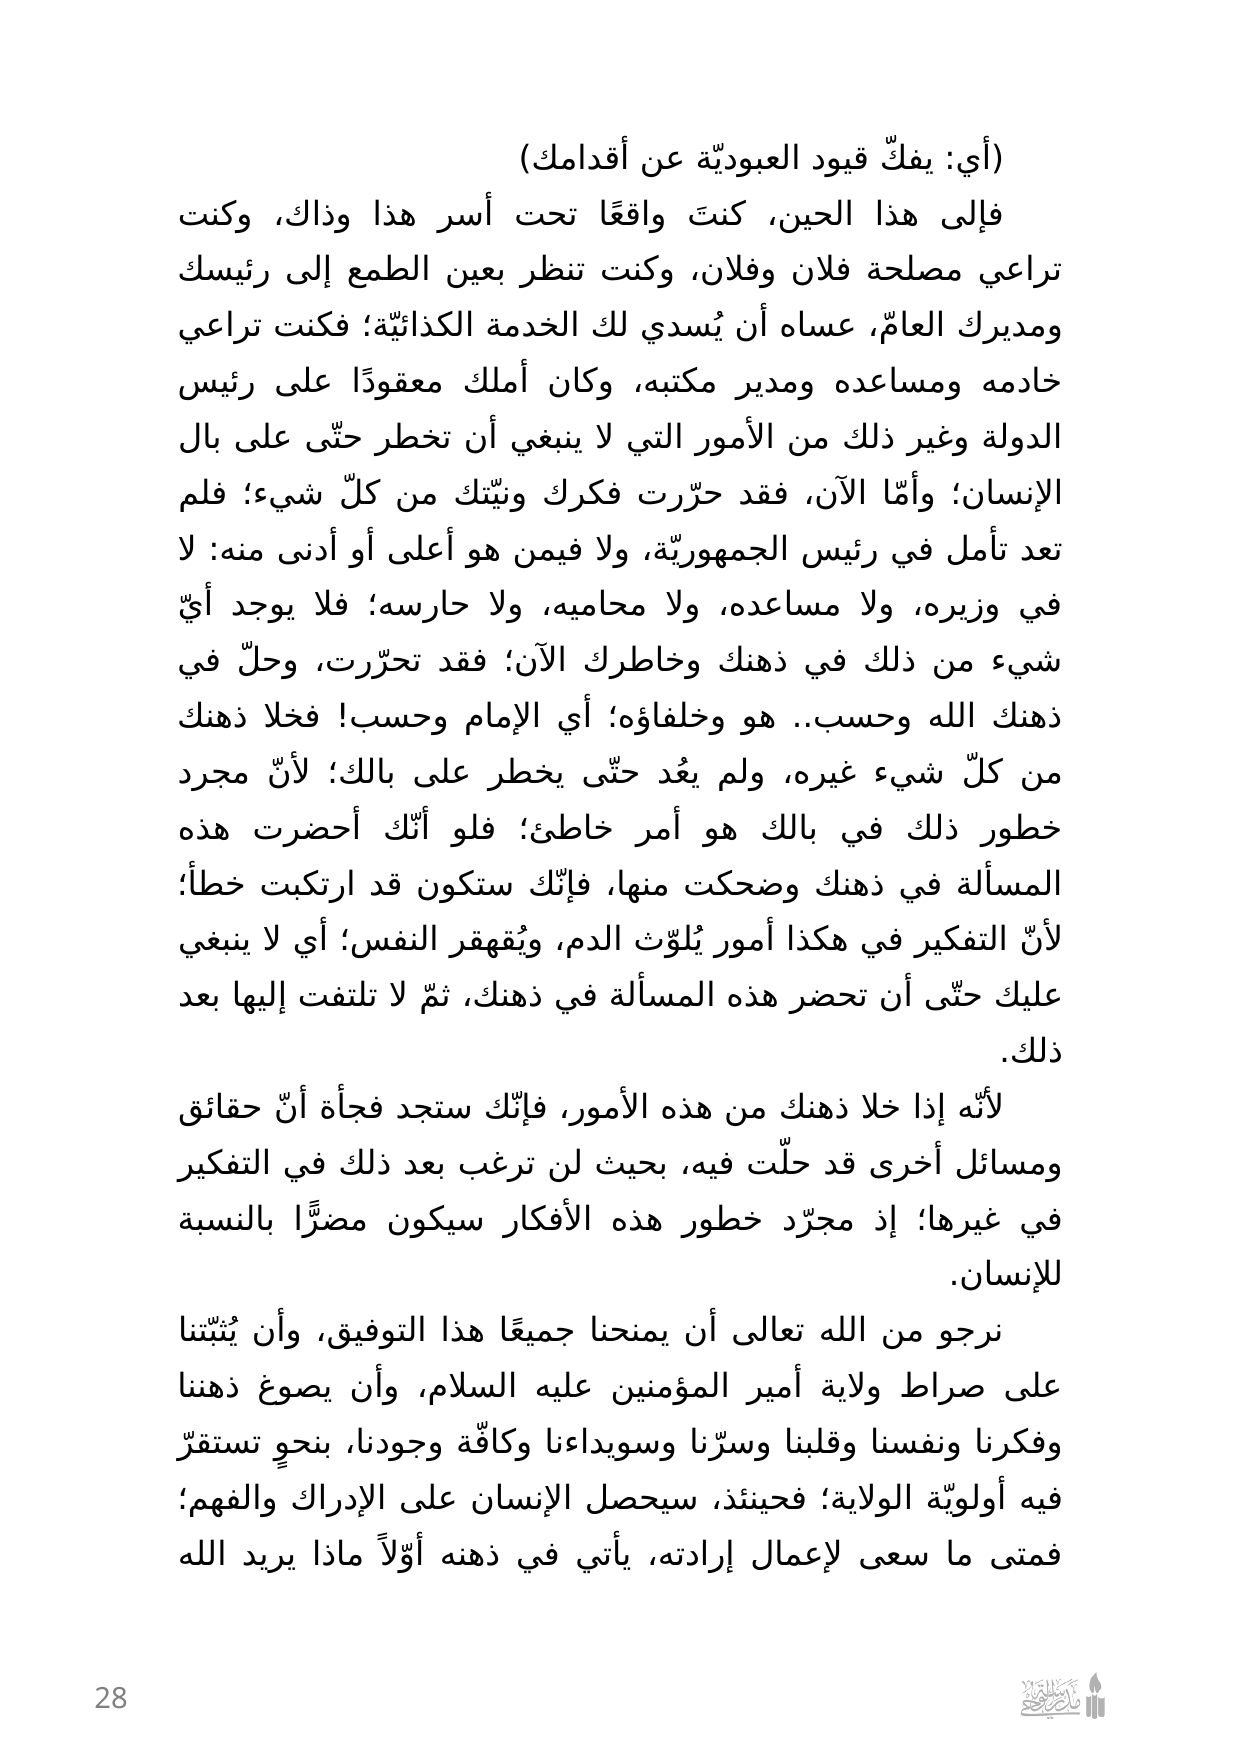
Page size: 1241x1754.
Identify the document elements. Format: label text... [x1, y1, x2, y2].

text (أي: يفكّ قيود العبوديّة عن أقدامك) [177, 136, 1063, 192]
picture [1020, 1672, 1105, 1719]
text فإلى هذا الحين، كنتَ واقعًا تحت أسر هذا وذاك، وكنت تراعي مصلحة فلان وفلان، وكنت تنظر بعين الطمع إلى رئيسك ومديرك العامّ، عساه أن يُسدي لك الخدمة الكذائيّة؛ فكنت تراعي خادمه ومساعده ومدير مكتبه، وكان أملك معقودًا على رئيس الدولة وغير ذلك من الأمور التي لا ينبغي أن تخطر حتّى على بال الإنسان؛ وأمّا الآن، فقد حرّرت فكرك ونيّتك من كلّ شيء؛ فلم تعد تأمل في رئيس الجمهوريّة، ولا فيمن هو أعلى أو أدنى منه: لا في وزيره، ولا مساعده، ولا محاميه، ولا حارسه؛ فلا يوجد أيّ شيء من ذلك في ذهنك وخاطرك الآن؛ فقد تحرّرت، وحلّ في ذهنك الله وحسب.. هو وخلفاؤه؛ أي الإمام وحسب! فخلا ذهنك من كلّ شيء غيره، ولم يعُد حتّى يخطر على بالك؛ لأنّ مجرد خطور ذلك في بالك هو أمر خاطئ؛ فلو أنّك أحضرت هذه المسألة في ذهنك وضحكت منها، فإنّك ستكون قد ارتكبت خطأ؛ لأنّ التفكير في هكذا أمور يُلوّث الدم، ويُقهقر النفس؛ أي لا ينبغي عليك حتّى أن تحضر هذه المسألة في ذهنك، ثمّ لا تلتفت إليها بعد ذلك. [177, 192, 1063, 1085]
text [177, 1308, 1063, 1587]
text لأنّه إذا خلا ذهنك من هذه الأمور، فإنّك ستجد فجأة أنّ حقائق ومسائل أخرى قد حلّت فيه، بحيث لن ترغب بعد ذلك في التفكير في غيرها؛ إذ مجرّد خطور هذه الأفكار سيكون مضرًّا بالنسبة للإنسان. [177, 1085, 1063, 1308]
